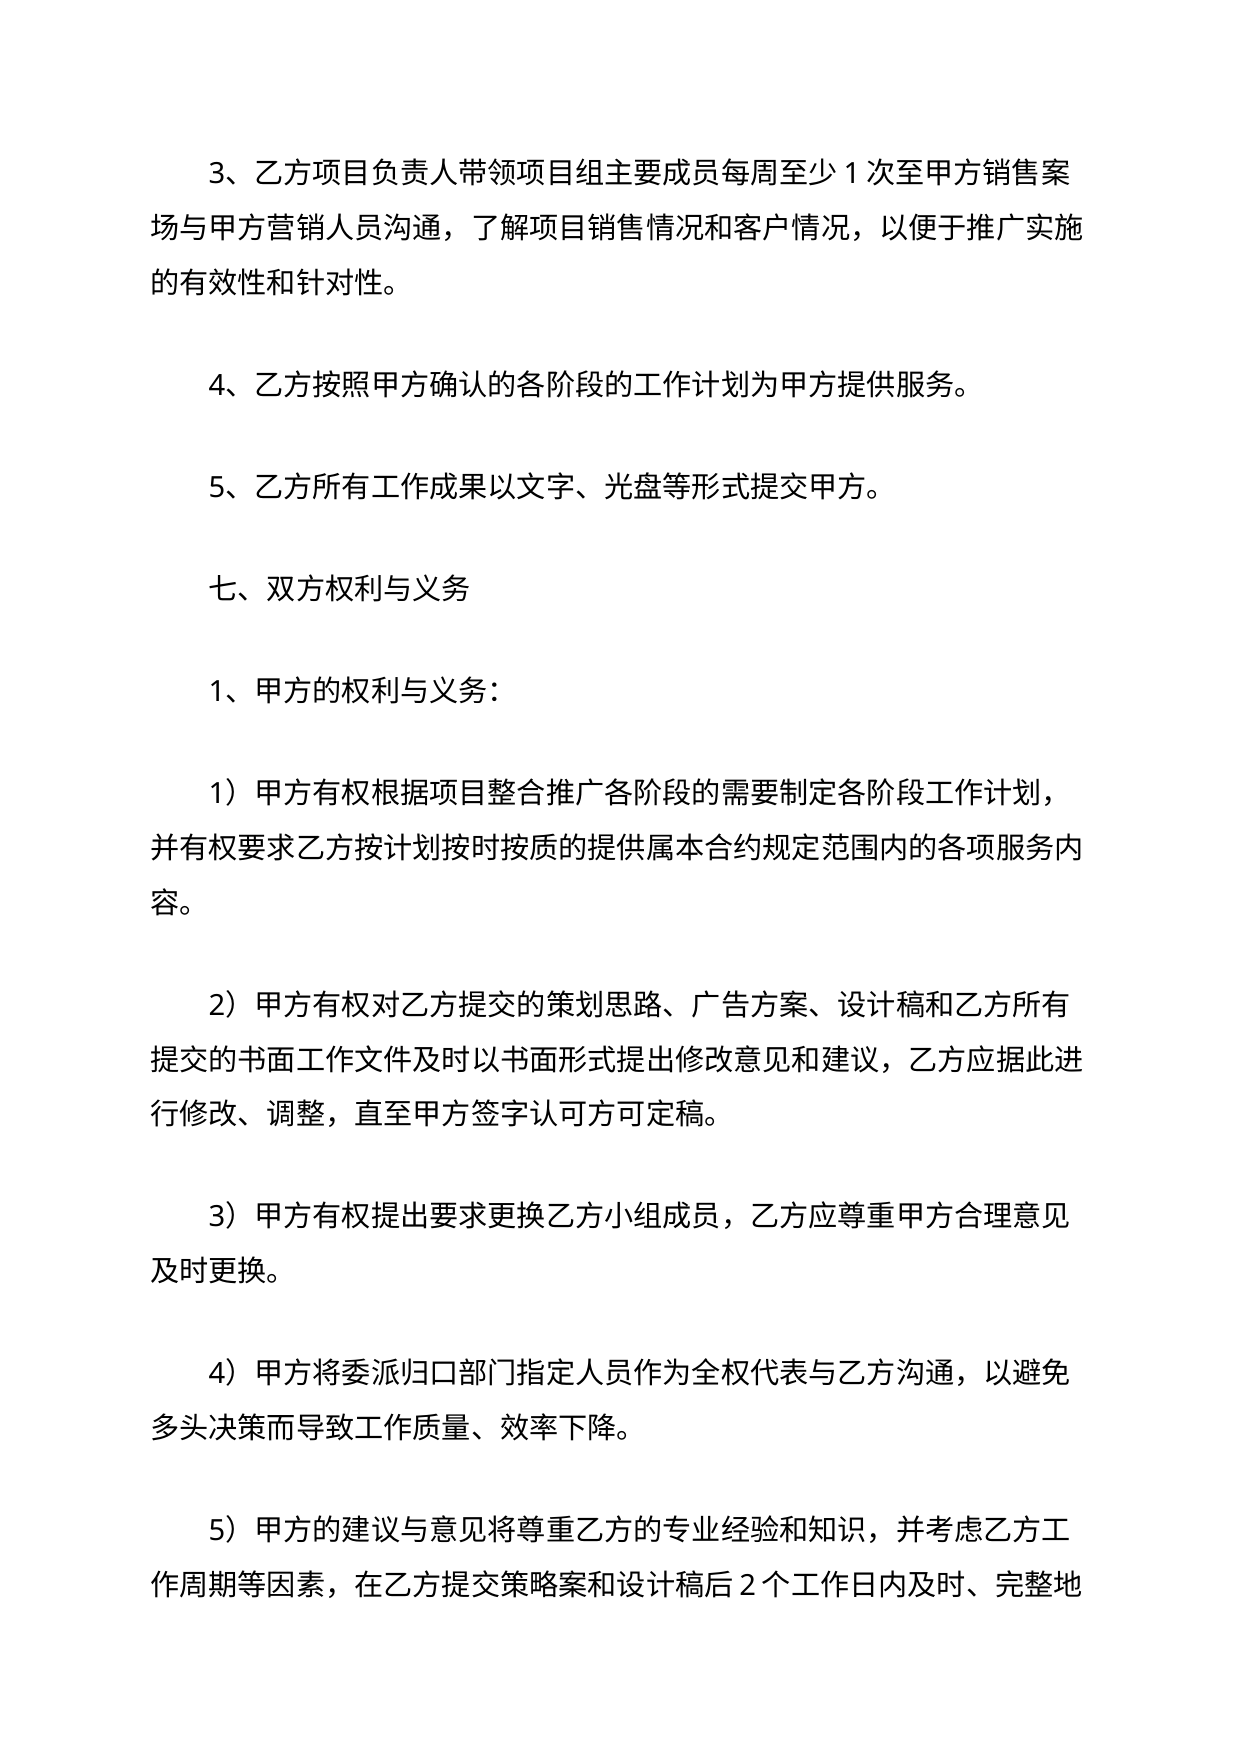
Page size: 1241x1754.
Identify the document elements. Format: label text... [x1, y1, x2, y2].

text 1）甲方有权根据项目整合推广各阶段的需要制定各阶段工作计划，并有权要求乙方按计划按时按质的提供属本合约规定范围内的各项服务内容。 [150, 769, 1090, 922]
text 4、乙方按照甲方确认的各阶段的工作计划为甲方提供服务。 [150, 362, 1090, 404]
text 2）甲方有权对乙方提交的策划思路、广告方案、设计稿和乙方所有提交的书面工作文件及时以书面形式提出修改意见和建议，乙方应据此进行修改、调整，直至甲方签字认可方可定稿。 [150, 981, 1090, 1133]
text 3、乙方项目负责人带领项目组主要成员每周至少1次至甲方销售案场与甲方营销人员沟通，了解项目销售情况和客户情况，以便于推广实施的有效性和针对性。 [150, 150, 1090, 302]
text 七、双方权利与义务 [150, 566, 1090, 608]
text 5、乙方所有工作成果以文字、光盘等形式提交甲方。 [150, 464, 1090, 506]
text 3）甲方有权提出要求更换乙方小组成员，乙方应尊重甲方合理意见及时更换。 [150, 1193, 1090, 1290]
text 4）甲方将委派归口部门指定人员作为全权代表与乙方沟通，以避免多头决策而导致工作质量、效率下降。 [150, 1349, 1090, 1447]
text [150, 1506, 1090, 1604]
text 1、甲方的权利与义务： [150, 667, 1090, 710]
